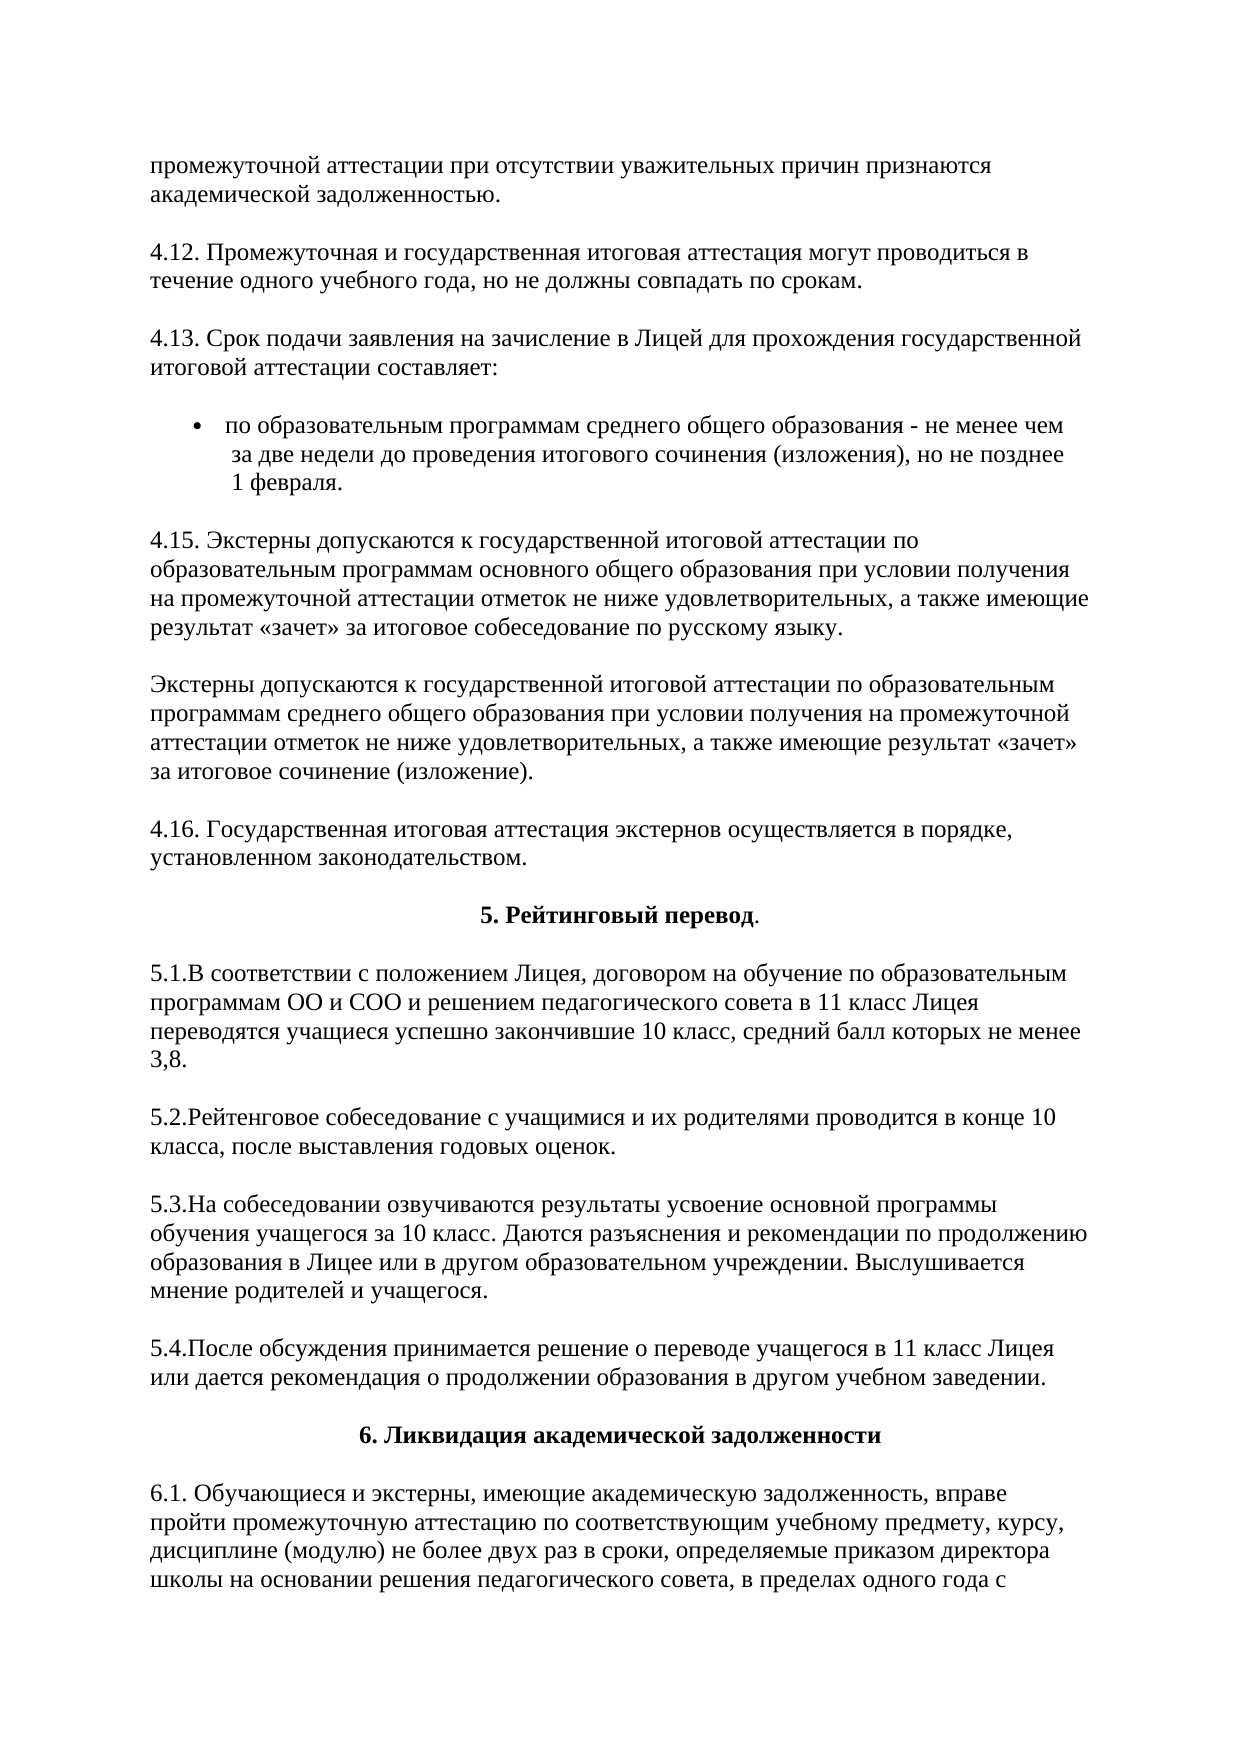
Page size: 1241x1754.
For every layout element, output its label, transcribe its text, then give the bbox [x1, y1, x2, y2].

text 4.10. На основании протокола проведения промежуточной аттестации экстерну выдается справка с результатами прохождения промежуточной аттестации по образовательной программе соответствующего уровня общего образования по форме согласно приложению к настоящему Положению. [150, 150, 1090, 265]
text 4.13. Срок подачи заявления на зачисление в Лицей для прохождения государственной итоговой аттестации составляет: [150, 554, 1090, 611]
text 4.15. Экстерны допускаются к государственной итоговой аттестации по образовательным программам основного общего образования при условии получения на промежуточной аттестации отметок не ниже удовлетворительных, а также имеющие результат «зачет» за итоговое собеседование по русскому языку. [150, 756, 1090, 871]
text 5. Рейтинговый перевод. [150, 1131, 1090, 1159]
text 5.2.Рейтенговое собеседование с учащимися и их родителями проводится в конце 10 класса, после выставления годовых оценок. [150, 1333, 1090, 1390]
list по образовательным программам среднего общего образования - не менее чем за две недели до проведения итогового сочинения (изложения), но не позднее 1 февраля. [194, 640, 1071, 727]
text 4.16. Государственная итоговая аттестация экстернов осуществляется в порядке, установленном законодательством. [150, 1044, 1090, 1102]
text 4.12. Промежуточная и государственная итоговая аттестация могут проводиться в течение одного учебного года, но не должны совпадать по срокам. [150, 467, 1090, 524]
text 4.11. Неудовлетворительные результаты промежуточной аттестации по одному или нескольким учебным предметам, курсам, дисциплинам (модулям) и иным видам учебной деятельности, предусмотренным учебным планом, или непрохождение промежуточной аттестации при отсутствии уважительных причин признаются академической задолженностью. [150, 294, 1090, 438]
text 5.1.В соответствии с положением Лицея, договором на обучение по образовательным программам ОО и СОО и решением педагогического совета в 11 класс Лицея переводятся учащиеся успешно закончившие 10 класс, средний балл которых не менее 3,8. [150, 1189, 1090, 1304]
text Экстерны допускаются к государственной итоговой аттестации по образовательным программам среднего общего образования при условии получения на промежуточной аттестации отметок не ниже удовлетворительных, а также имеющие результат «зачет» за итоговое сочинение (изложение). [150, 900, 1090, 1015]
text 5.3.На собеседовании озвучиваются результаты усвоение основной программы обучения учащегося за 10 класс. Даются разъяснения и рекомендации по продолжению образования в Лицее или в другом образовательном учреждении. Выслушивается мнение родителей и учащегося. [150, 1419, 1090, 1534]
